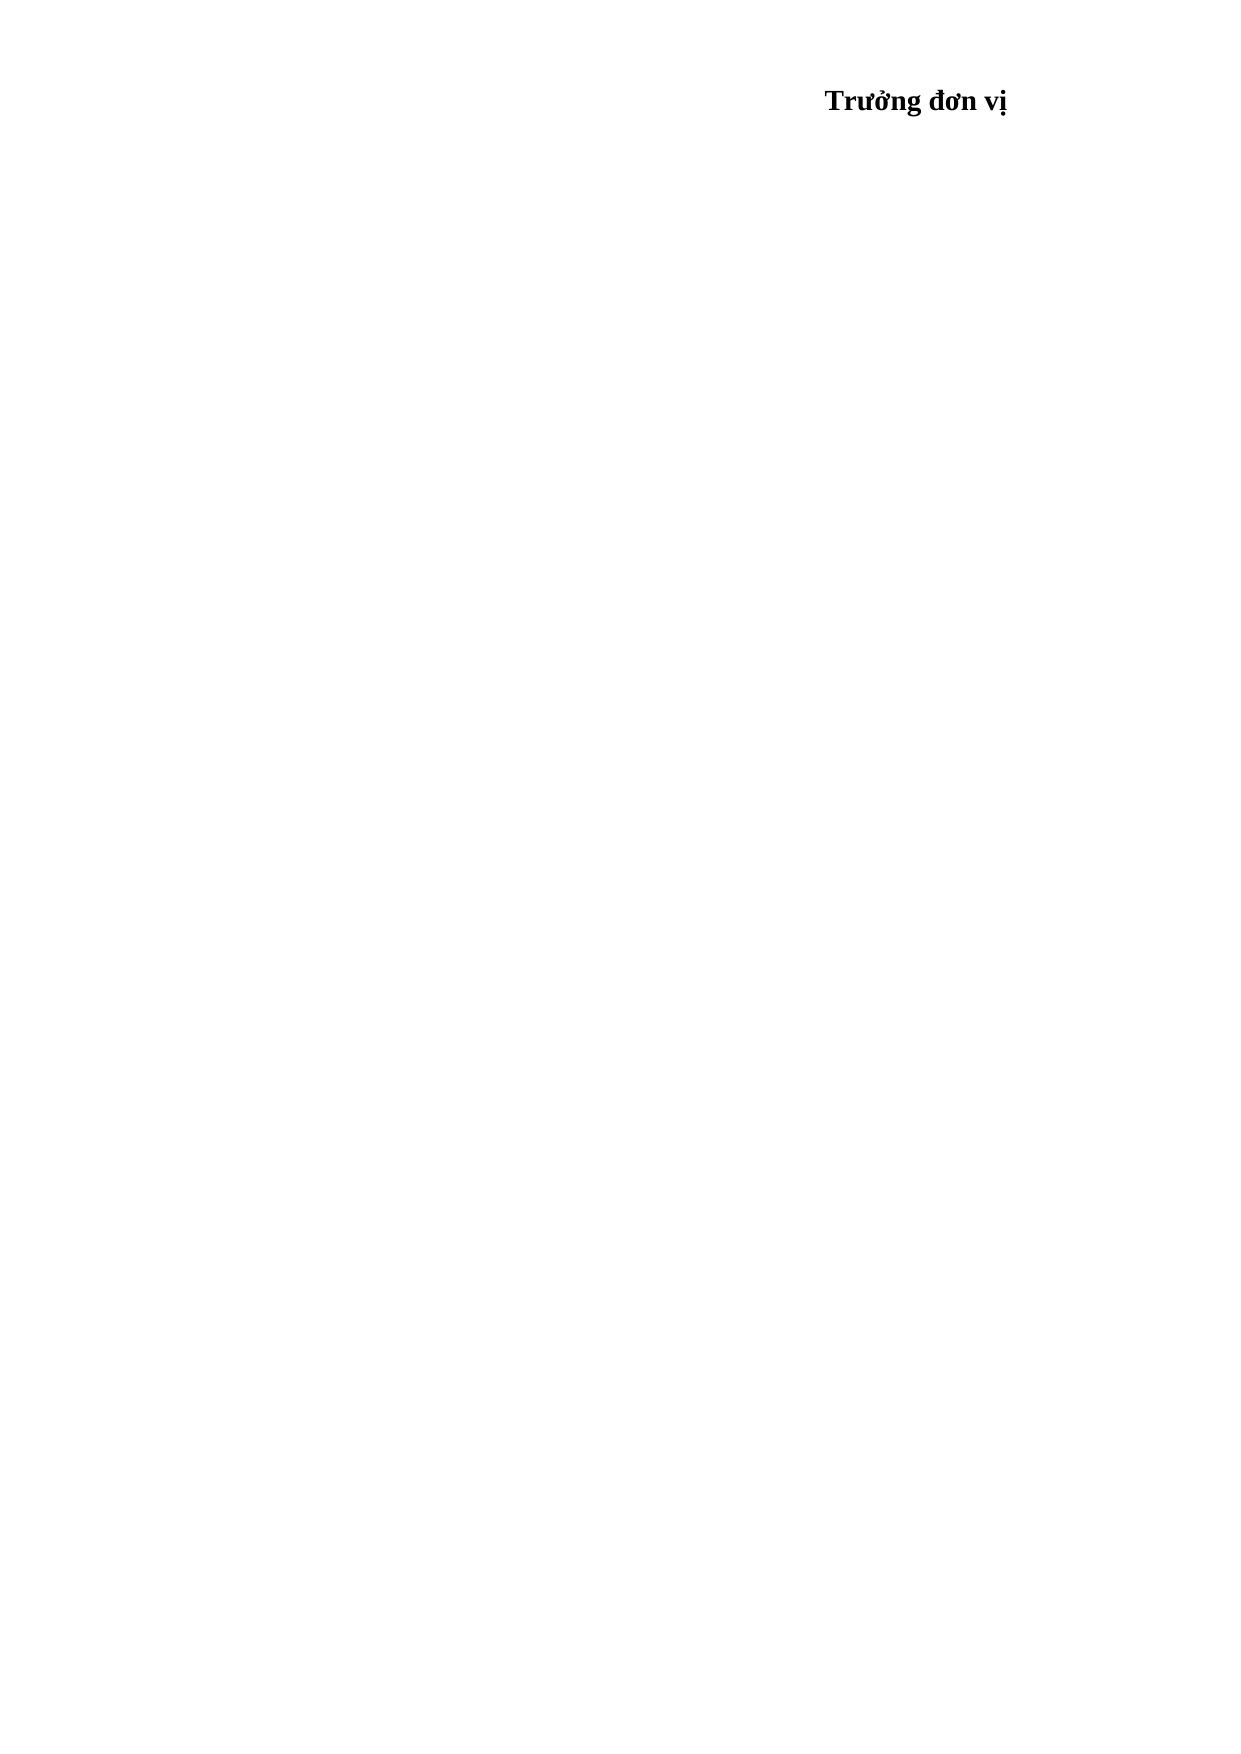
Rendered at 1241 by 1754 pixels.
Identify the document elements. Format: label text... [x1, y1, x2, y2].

text Trưởng đơn vị [166, 83, 1134, 116]
